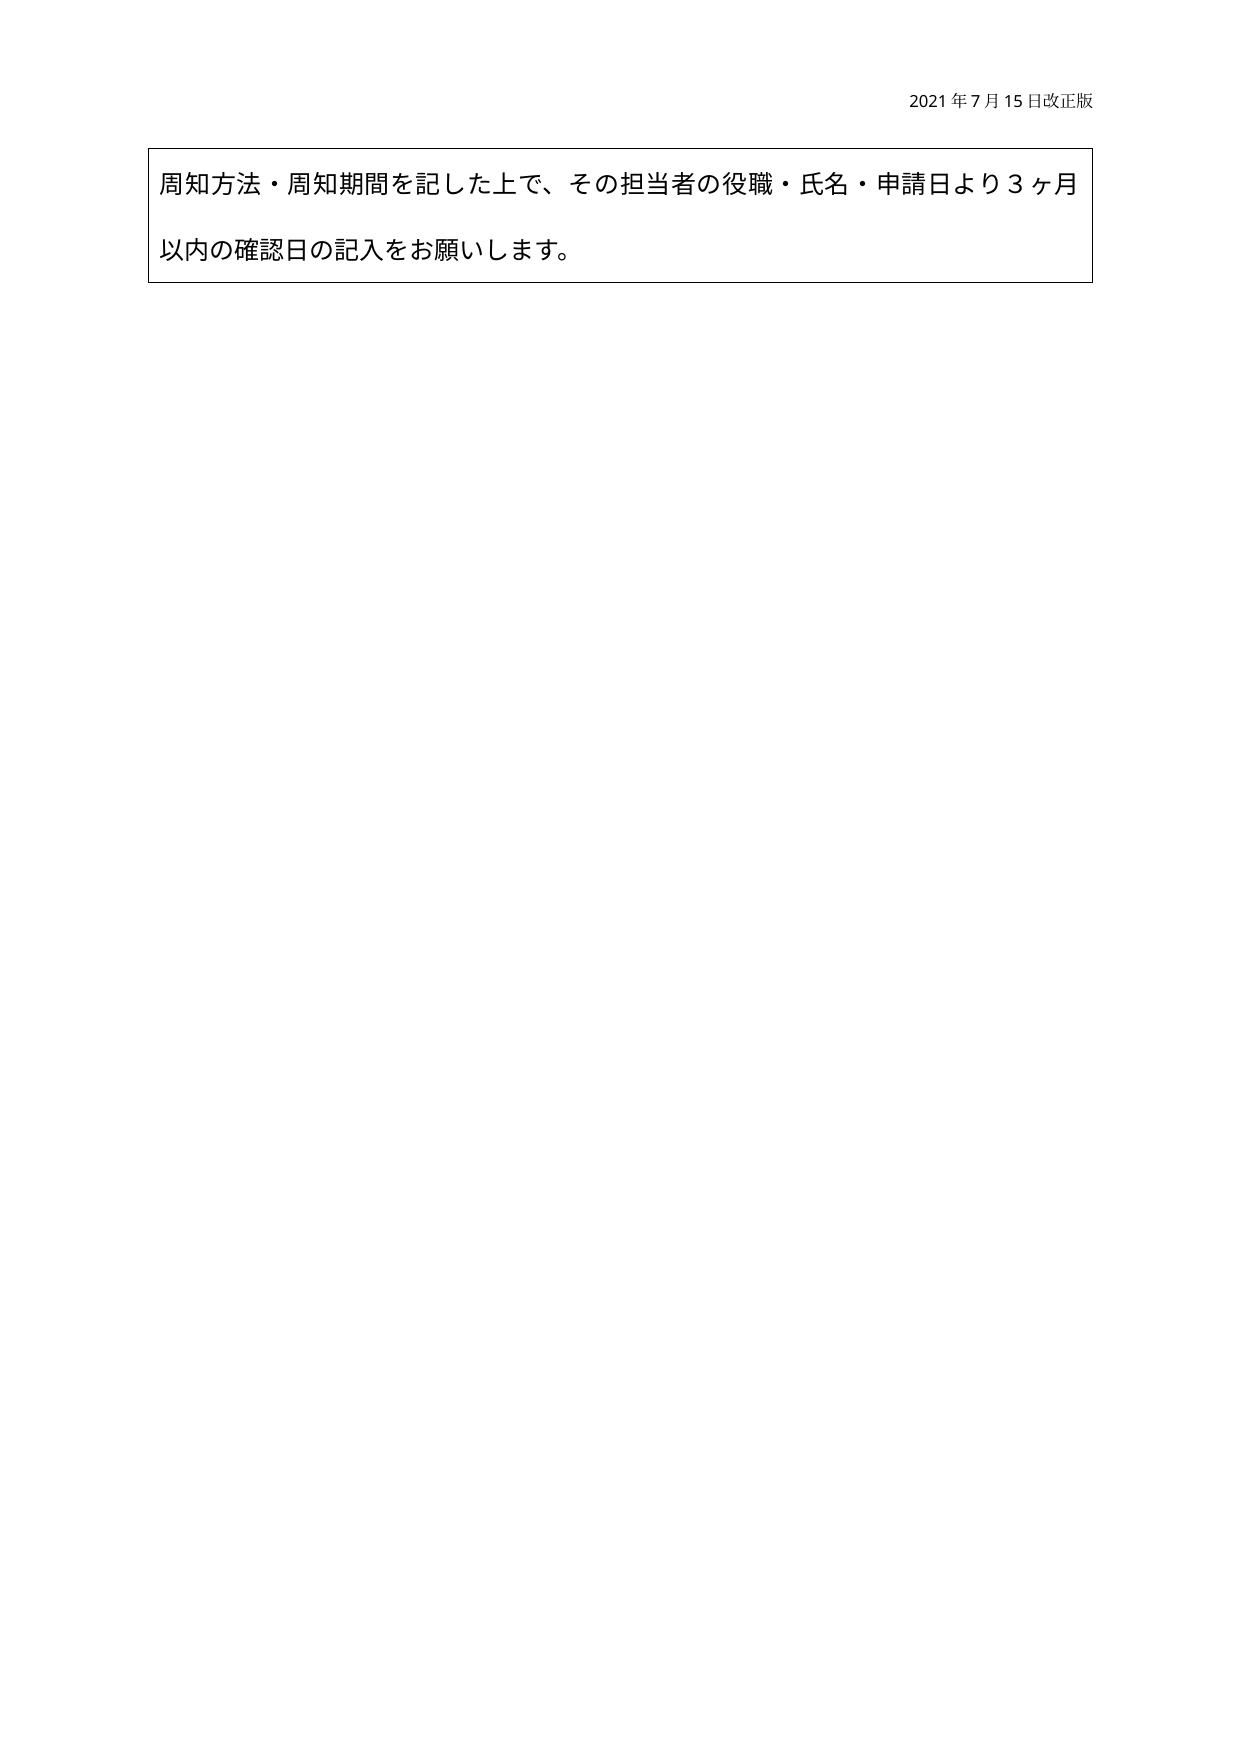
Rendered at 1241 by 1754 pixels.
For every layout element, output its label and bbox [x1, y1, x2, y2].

table_cell [149, 149, 1092, 282]
